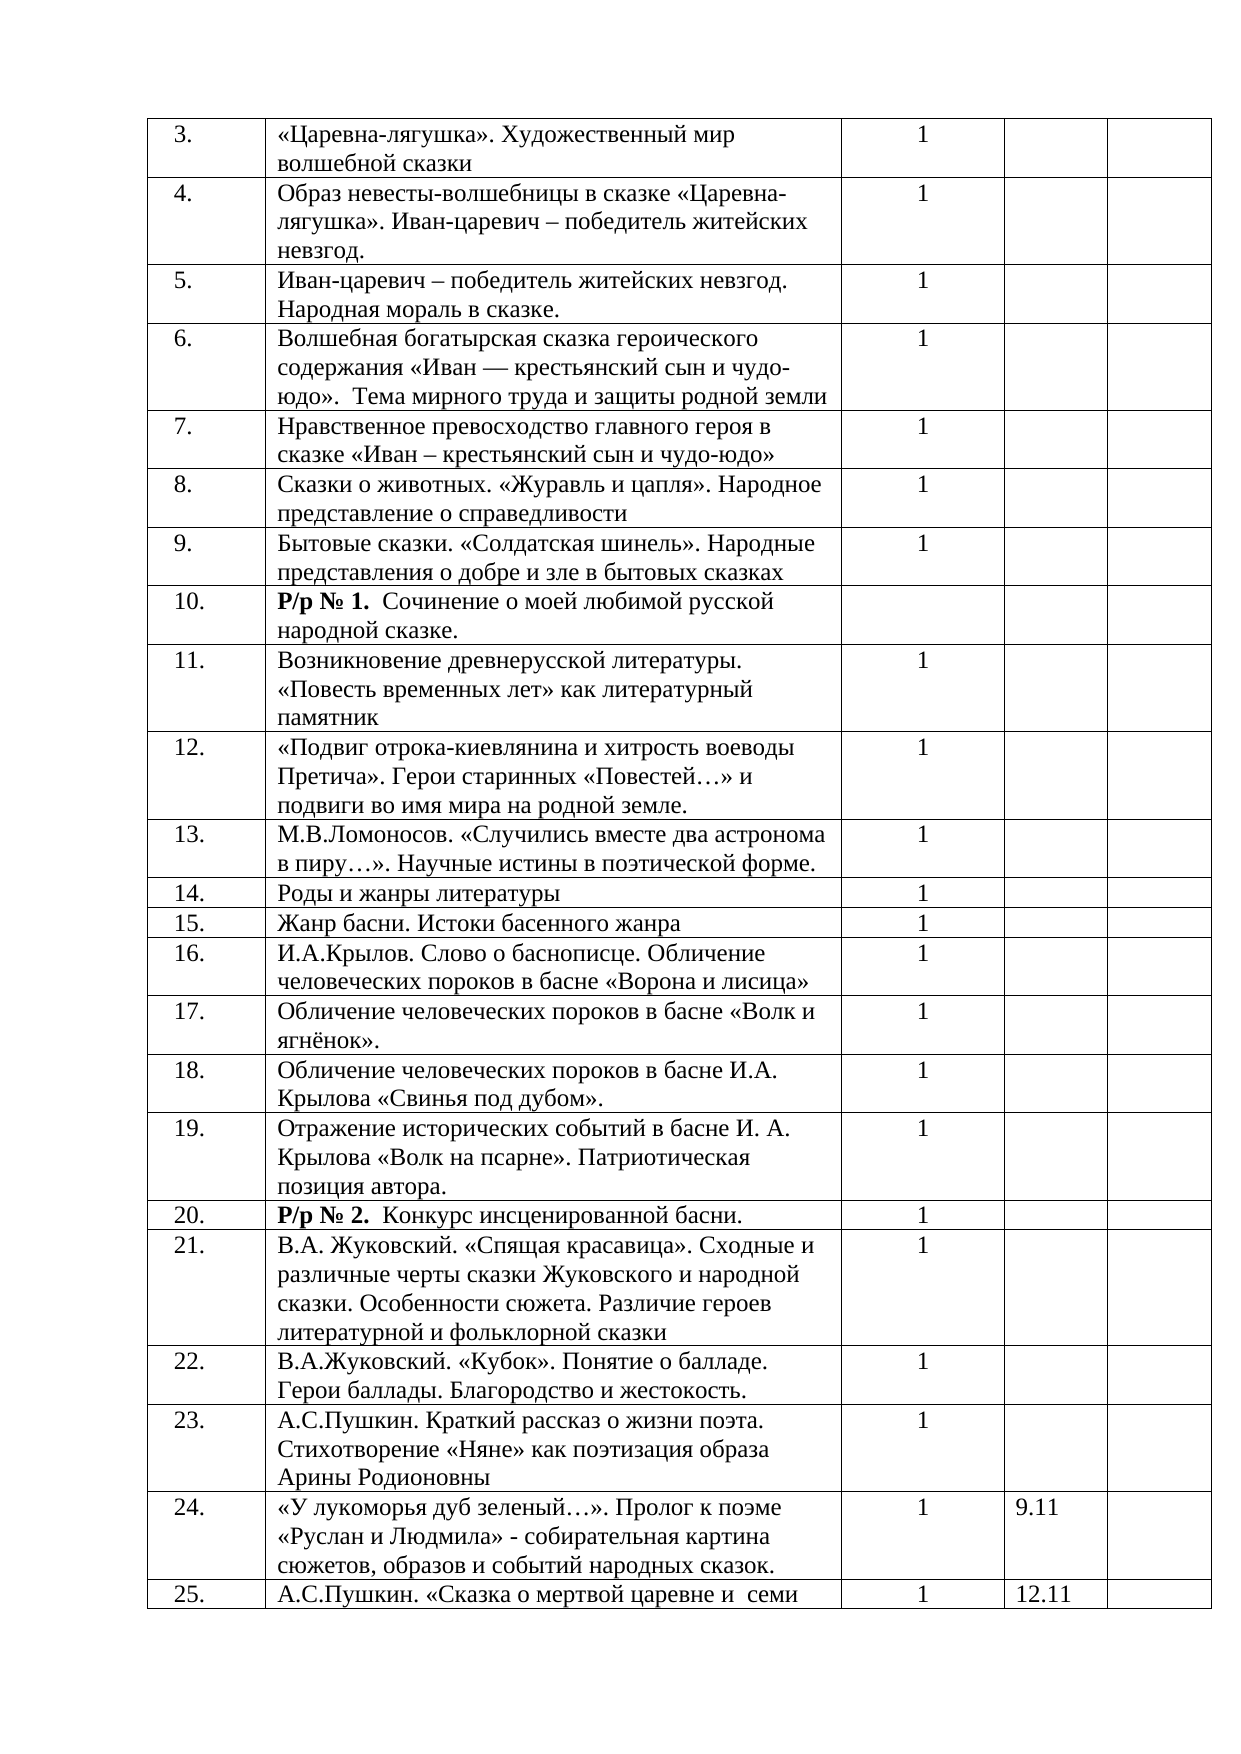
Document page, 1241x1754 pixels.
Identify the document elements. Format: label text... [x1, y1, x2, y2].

table_cell [842, 586, 1004, 644]
table_cell Обличение человеческих пороков в басне «Волк и ягнёнок». [266, 996, 841, 1054]
table_cell [1108, 1230, 1211, 1345]
table_cell 1 [842, 1405, 1004, 1491]
table_cell В.А. Жуковский. «Спящая красавица». Сходные и различные черты сказки Жуковского и народной сказки. Особенности сюжета. Различие героев литературной и фольклорной сказки [266, 1230, 841, 1345]
table_cell Возникновение древнерусской литературы. «Повесть временных лет» как литературный памятник [266, 645, 841, 731]
table_cell [1108, 469, 1211, 527]
table_cell В.А.Жуковский. «Кубок». Понятие о балладе. Герои баллады. Благородство и жестокость. [266, 1346, 841, 1404]
table_cell [1005, 1113, 1107, 1199]
table_cell [148, 528, 265, 585]
table_cell [148, 908, 265, 937]
table_cell 1 [842, 1346, 1004, 1404]
table_cell [1108, 1055, 1211, 1112]
table_cell [148, 265, 265, 322]
table_cell Сказки о животных. «Журавль и цапля». Народное представление о справедливости [266, 469, 841, 527]
table_cell [148, 1405, 265, 1491]
table_cell [148, 645, 265, 731]
table_cell [1005, 119, 1107, 177]
table_cell [1108, 324, 1211, 410]
table_cell А.С.Пушкин. Краткий рассказ о жизни поэта. Стихотворение «Няне» как поэтизация образа Арины Родионовны [266, 1405, 841, 1491]
table_cell Р/р № 2. Конкурс инсценированной басни. [266, 1201, 841, 1229]
table_cell [1005, 1346, 1107, 1404]
table_cell 1 [842, 820, 1004, 877]
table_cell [266, 1580, 841, 1608]
table_cell [148, 1346, 265, 1404]
table_cell [148, 996, 265, 1054]
table_cell [1108, 119, 1211, 177]
table_cell [1108, 820, 1211, 877]
table_cell 1 [842, 1201, 1004, 1229]
table_cell [1108, 1405, 1211, 1491]
table_cell [148, 1230, 265, 1345]
table_cell 1 [842, 1055, 1004, 1112]
table_cell [148, 119, 265, 177]
table_cell 1 [842, 1492, 1004, 1578]
table_cell 1 [842, 996, 1004, 1054]
table_cell «Царевна-лягушка». Художественный мир волшебной сказки [266, 119, 841, 177]
table_cell [1005, 1055, 1107, 1112]
table_cell [1005, 938, 1107, 995]
table_cell [1108, 1201, 1211, 1229]
table_cell [1005, 908, 1107, 937]
table_cell Обличение человеческих пороков в басне И.А. Крылова «Свинья под дубом». [266, 1055, 841, 1112]
table_cell [1108, 528, 1211, 585]
table_cell 1 [842, 1113, 1004, 1199]
table_cell 1 [842, 938, 1004, 995]
table_cell [1005, 178, 1107, 264]
table_cell [1108, 1113, 1211, 1199]
table_cell 1 [842, 265, 1004, 322]
table_cell [1108, 908, 1211, 937]
table_cell [1108, 1492, 1211, 1578]
table_cell [1005, 878, 1107, 907]
table_cell [148, 1492, 265, 1578]
table_cell 1 [842, 645, 1004, 731]
table_cell Р/р № 1. Сочинение о моей любимой русской народной сказке. [266, 586, 841, 644]
table_cell [148, 1201, 265, 1229]
table_cell Образ невесты-волшебницы в сказке «Царевна-лягушка». Иван-царевич – победитель житейских невзгод. [266, 178, 841, 264]
table_cell 1 [842, 732, 1004, 818]
table_cell [1108, 1580, 1211, 1608]
table_cell Нравственное превосходство главного героя в сказке «Иван – крестьянский сын и чудо-юдо» [266, 411, 841, 468]
table_cell [1005, 645, 1107, 731]
table_cell [148, 1055, 265, 1112]
table_cell [148, 324, 265, 410]
table_cell [1108, 1346, 1211, 1404]
table_cell 1 [842, 178, 1004, 264]
table_cell [1108, 996, 1211, 1054]
table_cell [1005, 1201, 1107, 1229]
table_cell [148, 878, 265, 907]
table_cell «Подвиг отрока-киевлянина и хитрость воеводы Претича». Герои старинных «Повестей…» и подвиги во имя мира на родной земле. [266, 732, 841, 818]
table_cell [1005, 265, 1107, 322]
table_cell [1108, 732, 1211, 818]
table_cell [1108, 586, 1211, 644]
table_cell 1 [842, 1580, 1004, 1608]
table_cell 1 [842, 908, 1004, 937]
table_cell [1108, 265, 1211, 322]
table_cell 12.11 [1005, 1580, 1107, 1608]
table_cell Иван-царевич – победитель житейских невзгод. Народная мораль в сказке. [266, 265, 841, 322]
table_cell [148, 411, 265, 468]
table_cell [148, 586, 265, 644]
table_cell [1005, 1405, 1107, 1491]
table_cell [1005, 820, 1107, 877]
table_cell [148, 178, 265, 264]
table_cell [148, 1580, 265, 1608]
table_cell [1108, 178, 1211, 264]
table_cell Бытовые сказки. «Солдатская шинель». Народные представления о добре и зле в бытовых сказках [266, 528, 841, 585]
table_cell [1005, 1230, 1107, 1345]
table_cell [1005, 732, 1107, 818]
table_cell Жанр басни. Истоки басенного жанра [266, 908, 841, 937]
table_cell [148, 1113, 265, 1199]
table_cell М.В.Ломоносов. «Случились вместе два астронома в пиру…». Научные истины в поэтической форме. [266, 820, 841, 877]
table_cell 1 [842, 1230, 1004, 1345]
table_cell [1005, 469, 1107, 527]
table_cell [1005, 996, 1107, 1054]
table_cell [1108, 878, 1211, 907]
table_cell [148, 469, 265, 527]
table_cell 1 [842, 469, 1004, 527]
table_cell Волшебная богатырская сказка героического содержания «Иван — крестьянский сын и чудо-юдо». Тема мирного труда и защиты родной земли [266, 324, 841, 410]
table_cell [148, 938, 265, 995]
table_cell «У лукоморья дуб зеленый…». Пролог к поэме «Руслан и Людмила» - собирательная картина сюжетов, образов и событий народных сказок. [266, 1492, 841, 1578]
table_cell [1005, 411, 1107, 468]
table_cell Роды и жанры литературы [266, 878, 841, 907]
table_cell [1108, 411, 1211, 468]
table_cell 9.11 [1005, 1492, 1107, 1578]
table_cell 1 [842, 878, 1004, 907]
table_cell [148, 820, 265, 877]
table_cell [1005, 528, 1107, 585]
table_cell 1 [842, 324, 1004, 410]
table_cell 1 [842, 119, 1004, 177]
table_cell [1005, 586, 1107, 644]
table_cell [1108, 645, 1211, 731]
table_cell И.А.Крылов. Слово о баснописце. Обличение человеческих пороков в басне «Ворона и лисица» [266, 938, 841, 995]
table_cell [148, 732, 265, 818]
table_cell 1 [842, 528, 1004, 585]
table_cell [1108, 938, 1211, 995]
table_cell [1005, 324, 1107, 410]
table_cell 1 [842, 411, 1004, 468]
table_cell Отражение исторических событий в басне И. А. Крылова «Волк на псарне». Патриотическая позиция автора. [266, 1113, 841, 1199]
